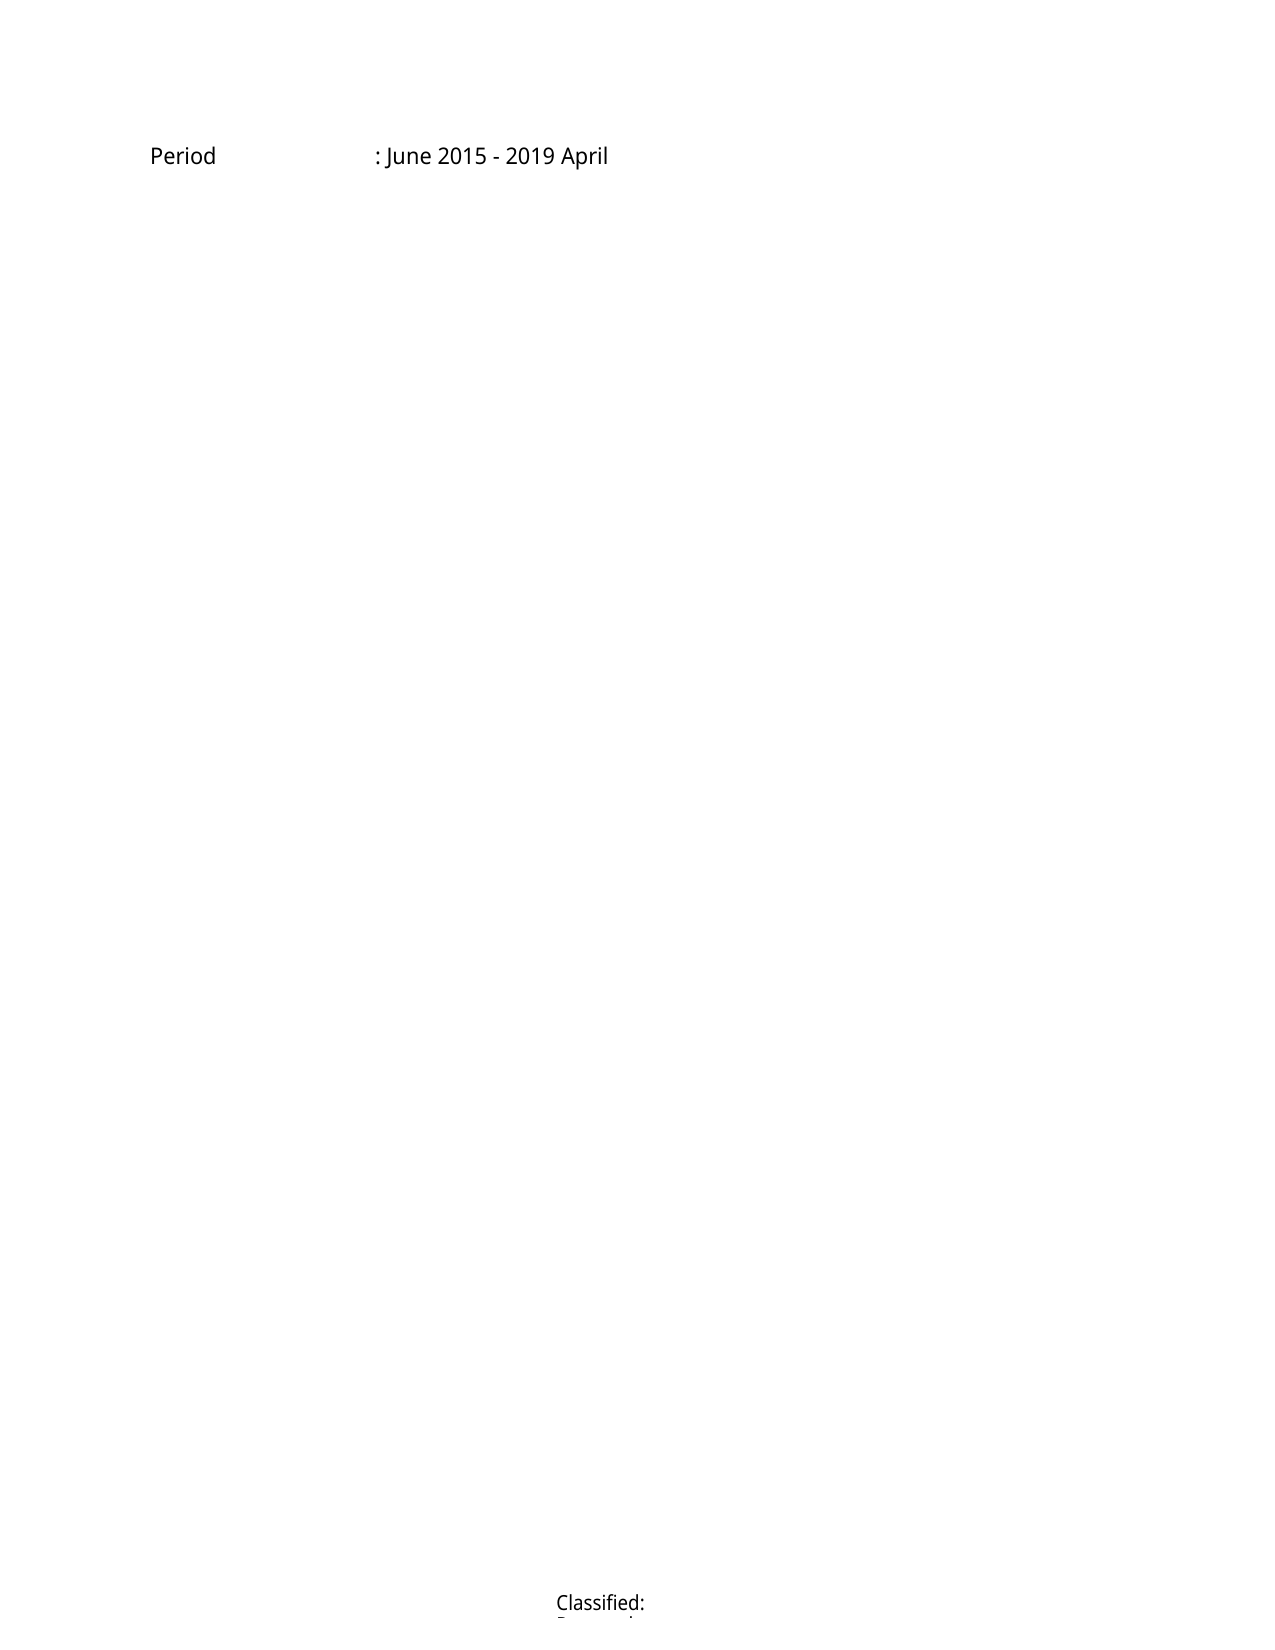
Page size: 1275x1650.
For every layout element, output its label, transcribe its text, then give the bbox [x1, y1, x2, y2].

text Period : June 2015 - 2019 April [150, 139, 1142, 171]
